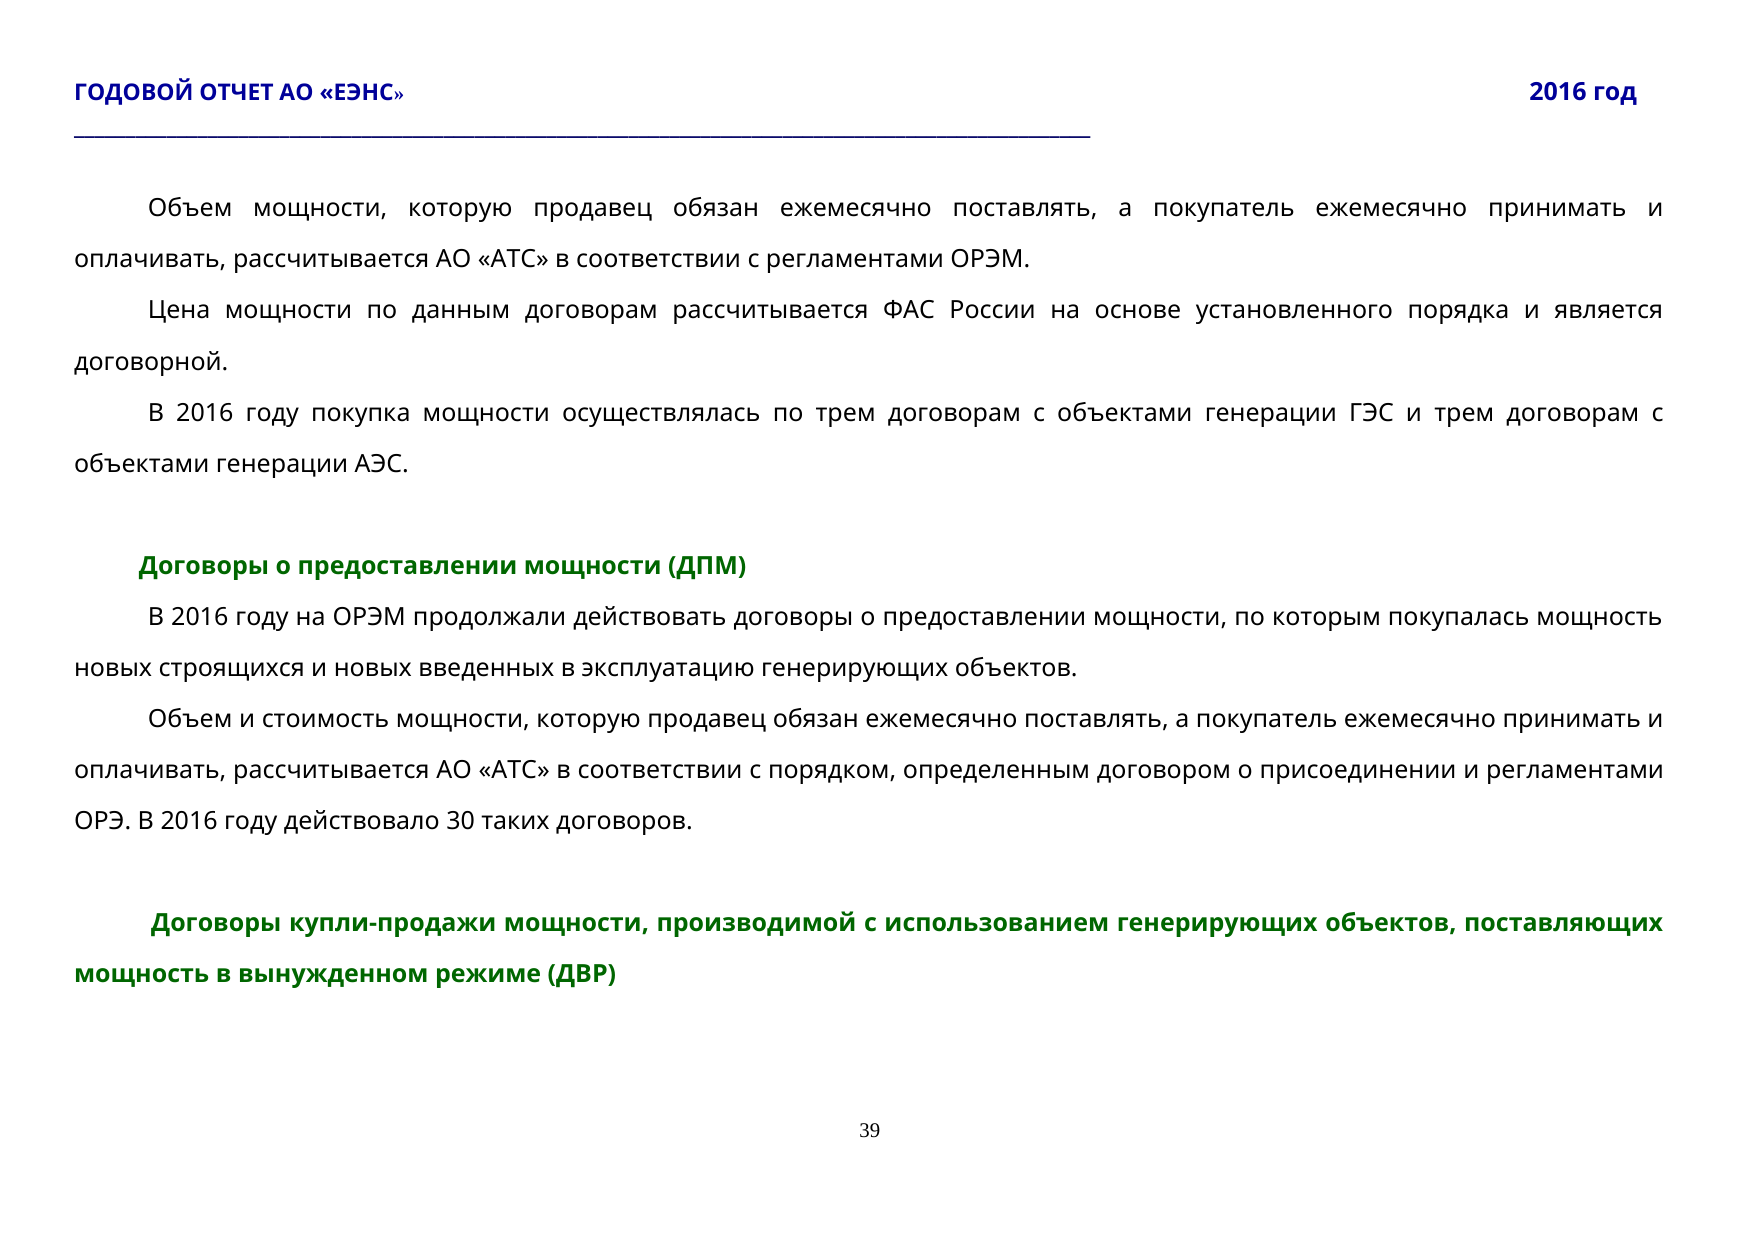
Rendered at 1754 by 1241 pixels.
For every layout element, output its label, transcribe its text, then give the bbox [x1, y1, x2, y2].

text Объем мощности, которую продавец обязан ежемесячно поставлять, а покупатель ежемесячно принимать и оплачивать, рассчитывается АО «АТС» в соответствии с регламентами ОРЭМ. [74, 190, 1665, 275]
text Цена мощности по данным договорам рассчитывается ФАС России на основе установленного порядка и является договорной. [74, 292, 1665, 377]
text Договоры купли-продажи мощности, производимой с использованием генерирующих объектов, поставляющих мощность в вынужденном режиме (ДВР) [74, 905, 1665, 990]
text В 2016 году на ОРЭМ продолжали действовать договоры о предоставлении мощности, по которым покупалась мощность новых строящихся и новых введенных в эксплуатацию генерирующих объектов. [74, 598, 1665, 683]
text В 2016 году покупка мощности осуществлялась по трем договорам с объектами генерации ГЭС и трем договорам с объектами генерации АЭС. [74, 394, 1665, 479]
text Договоры о предоставлении мощности (ДПМ) [74, 547, 1665, 581]
text Объем и стоимость мощности, которую продавец обязан ежемесячно поставлять, а покупатель ежемесячно принимать и оплачивать, рассчитывается АО «АТС» в соответствии с порядком, определенным договором о присоединении и регламентами ОРЭ. В 2016 году действовало 30 таких договоров. [74, 701, 1665, 837]
